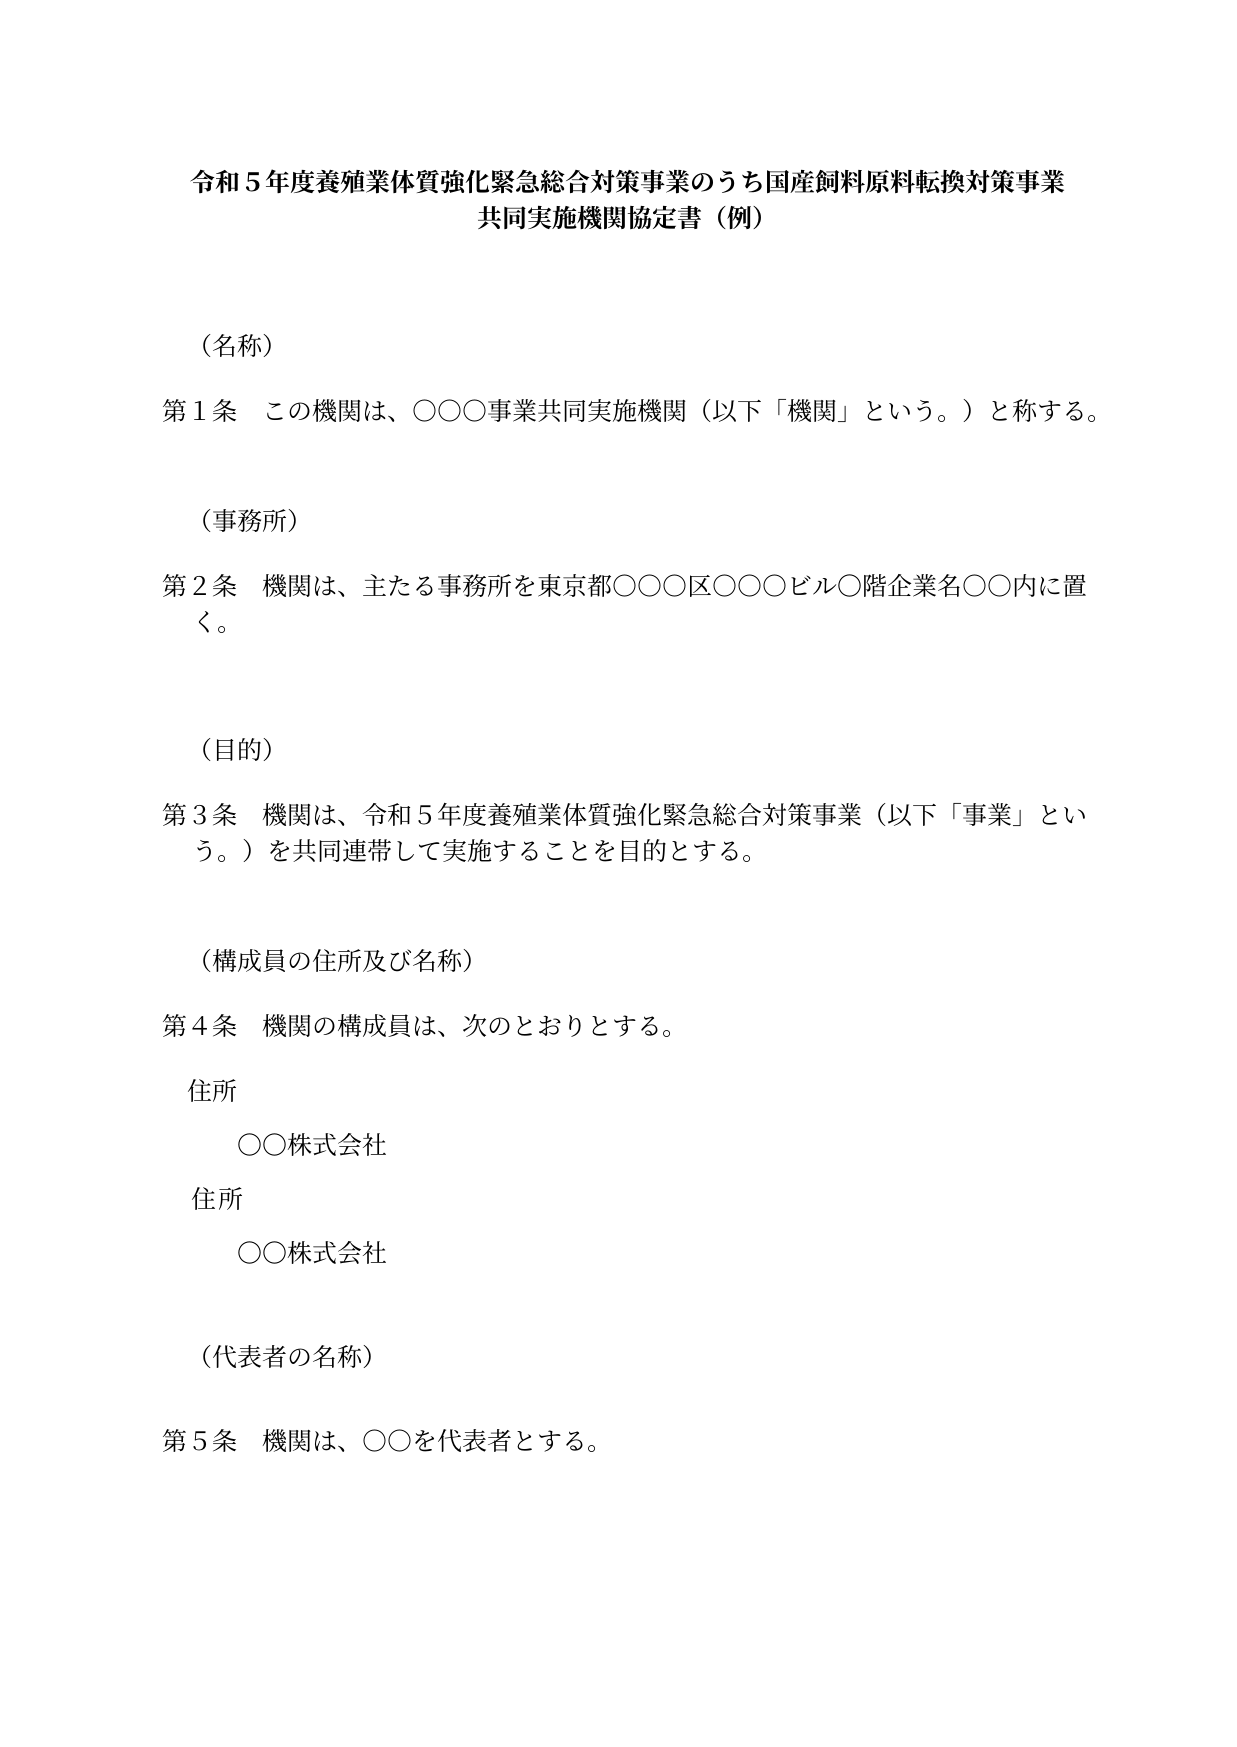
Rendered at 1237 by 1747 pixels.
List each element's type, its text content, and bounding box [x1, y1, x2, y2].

text 住所 [192, 1179, 1093, 1215]
text （構成員の住所及び名称） [162, 941, 1093, 977]
text （代表者の名称） [162, 1338, 1093, 1374]
text 第１条 この機関は、○○○事業共同実施機関（以下「機関」という。）と称する。 [162, 392, 1093, 428]
text 第３条 機関は、令和５年度養殖業体質強化緊急総合対策事業（以下「事業」という。）を共同連帯して実施することを目的とする。 [162, 796, 1093, 868]
text （目的） [162, 731, 1093, 767]
text 第２条 機関は、主たる事務所を東京都○○○区○○○ビル〇階企業名○○内に置く。 [162, 567, 1093, 638]
text （事務所） [162, 501, 1093, 537]
text 住所 [162, 1072, 1093, 1108]
text （名称） [162, 327, 1093, 363]
text 令和５年度養殖業体質強化緊急総合対策事業のうち国産飼料原料転換対策事業 [162, 162, 1093, 198]
text 共同実施機関協定書（例） [162, 198, 1093, 234]
text 〇〇株式会社 [162, 1233, 1093, 1269]
text 第４条 機関の構成員は、次のとおりとする。 [162, 1007, 1093, 1042]
text 第５条 機関は、○○を代表者とする。 [162, 1421, 1093, 1457]
text 〇〇株式会社 [162, 1126, 1093, 1161]
